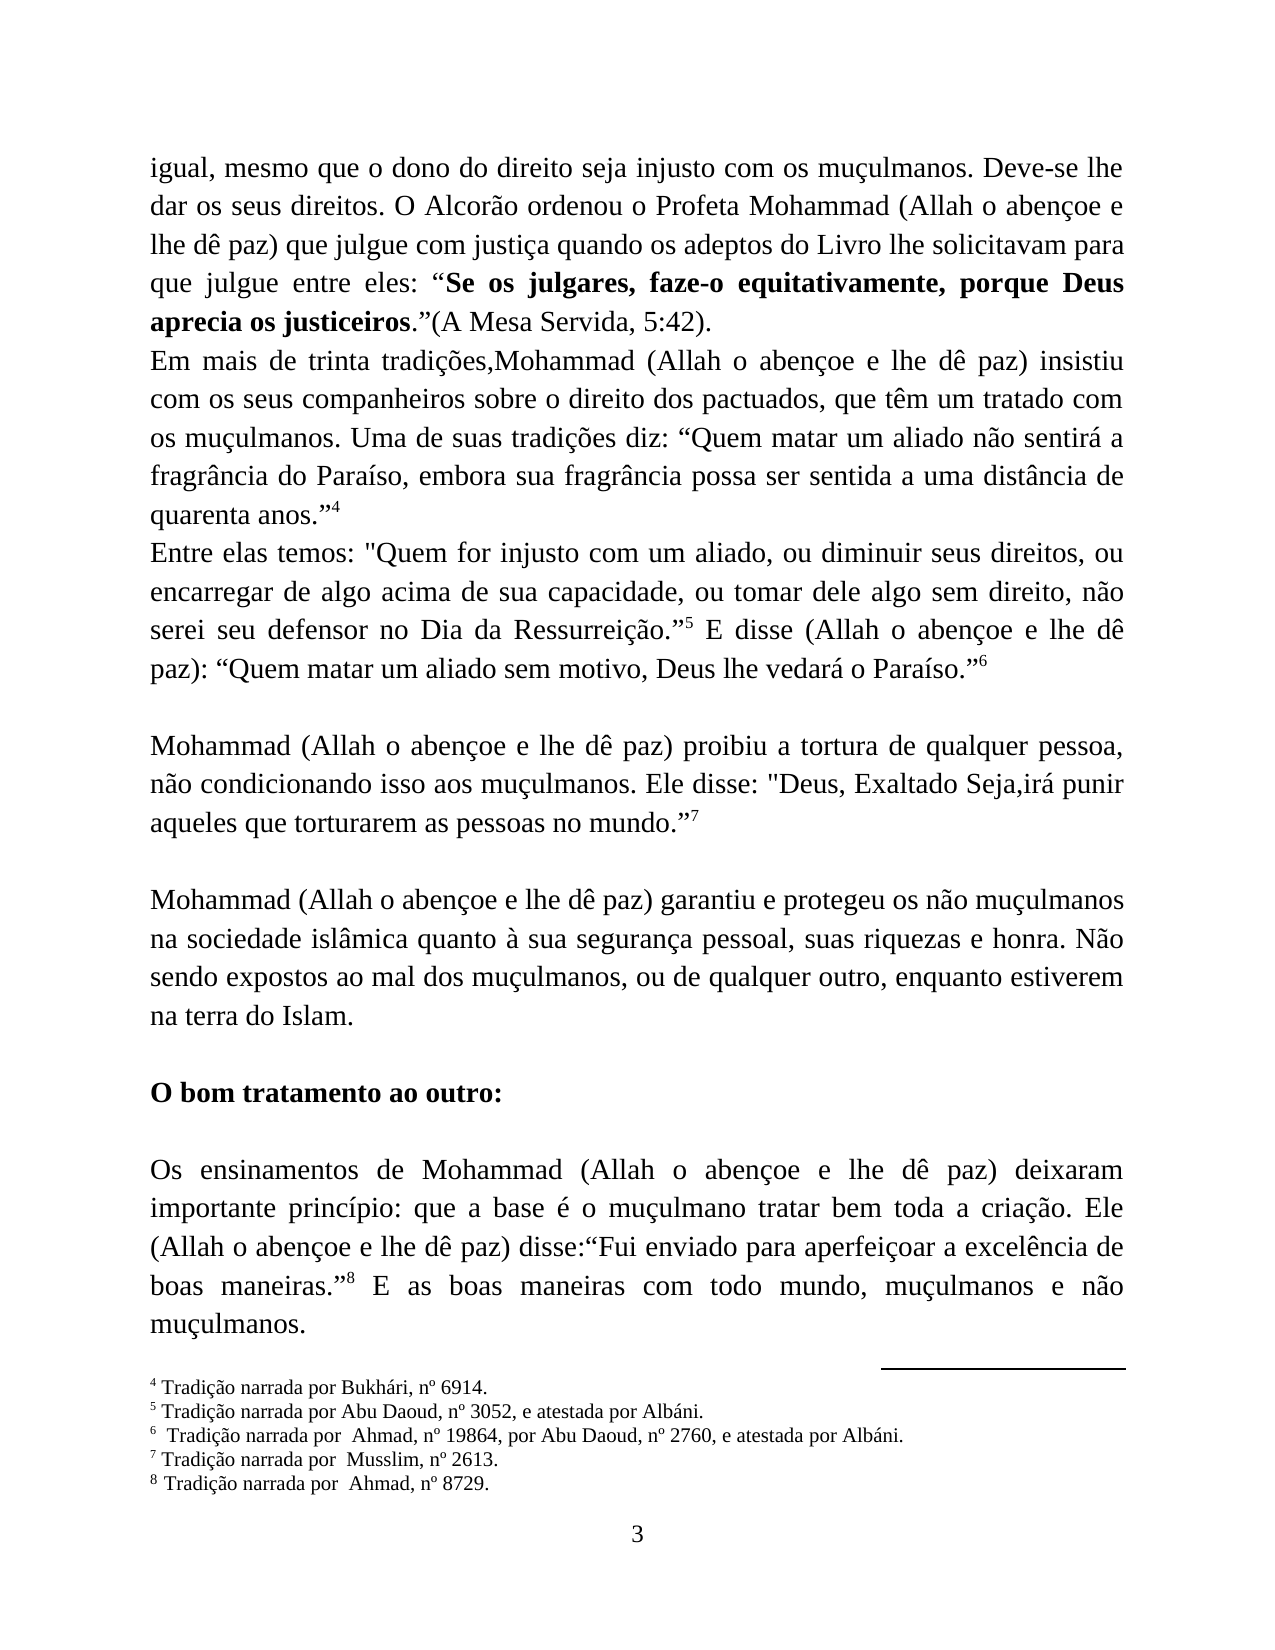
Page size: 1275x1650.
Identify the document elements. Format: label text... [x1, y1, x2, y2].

text Entre elas temos: "Quem for injusto com um aliado, ou diminuir seus direitos, ou encarregar de algo acima de sua capacidade, ou tomar dele algo sem direito, não serei seu defensor no Dia da Ressurreição.” E disse (Allah o abençoe e lhe dê paz): “Quem matar um aliado sem motivo, Deus lhe vedará o Paraíso.” [150, 535, 1125, 684]
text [150, 150, 1125, 338]
text Mohammad (Allah o abençoe e lhe dê paz) garantiu e protegeu os não muçulmanos na sociedade islâmica quanto à sua segurança pessoal, suas riquezas e honra. Não sendo expostos ao mal dos muçulmanos, ou de qualquer outro, enquanto estiverem na terra do Islam. [150, 844, 1125, 1031]
text O bom tratamento ao outro: [150, 1036, 1125, 1108]
text Mohammad (Allah o abençoe e lhe dê paz) proibiu a tortura de qualquer pessoa, não condicionando isso aos muçulmanos. Ele disse: "Deus, Exaltado Seja,irá punir aqueles que torturarem as pessoas no mundo.” [150, 689, 1125, 839]
text Em mais de trinta tradições,Mohammad (Allah o abençoe e lhe dê paz) insistiu com os seus companheiros sobre o direito dos pactuados, que têm um tratado com os muçulmanos. Uma de suas tradições diz: “Quem matar um aliado não sentirá a fragrância do Paraíso, embora sua fragrância possa ser sentida a uma distância de quarenta anos.” [150, 343, 1125, 530]
text Os ensinamentos de Mohammad (Allah o abençoe e lhe dê paz) deixaram importante princípio: que a base é o muçulmano tratar bem toda a criação. Ele (Allah o abençoe e lhe dê paz) disse:“Fui enviado para aperfeiçoar a excelência de boas maneiras.” E as boas maneiras com todo mundo, muçulmanos e não muçulmanos. [150, 1113, 1125, 1340]
